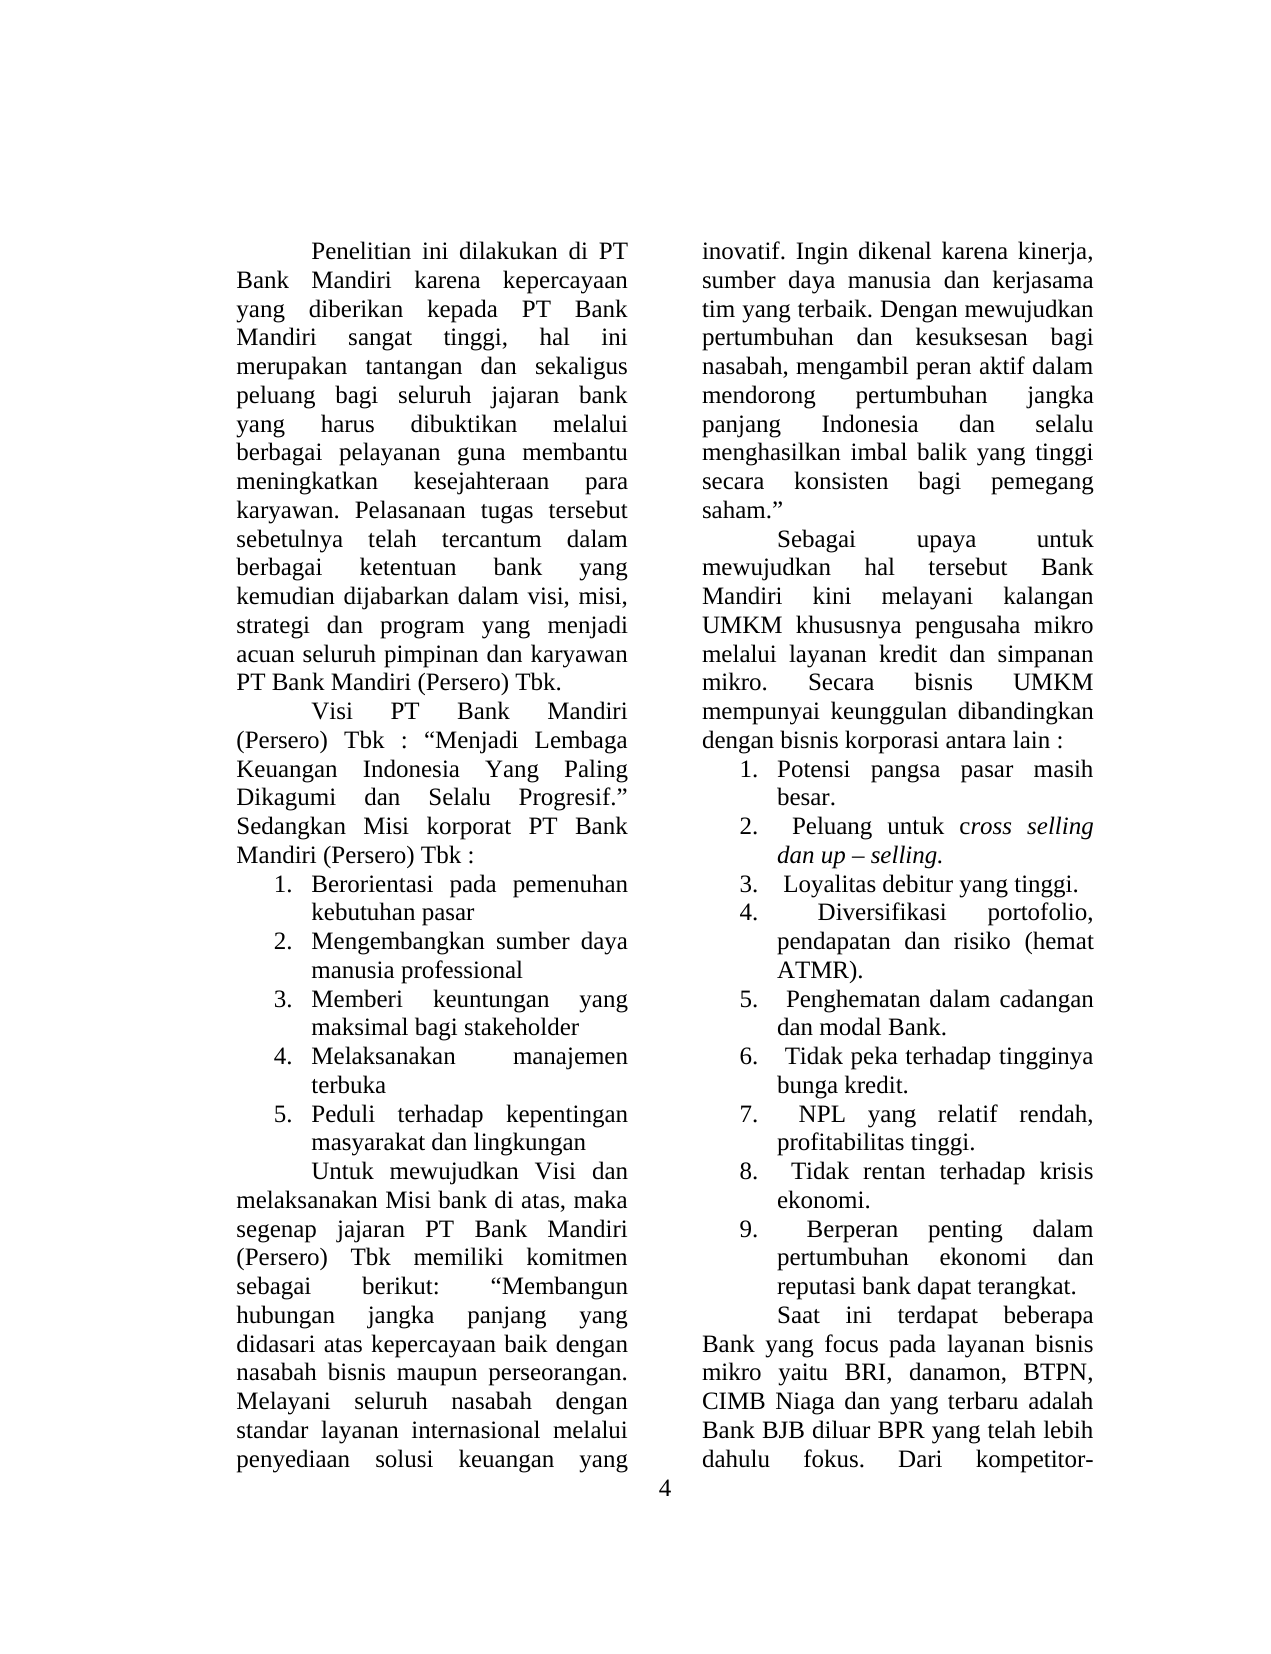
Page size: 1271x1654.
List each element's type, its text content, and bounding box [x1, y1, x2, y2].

list Mengembangkan sumber daya manusia professional [274, 926, 628, 984]
list Loyalitas debitur yang tinggi. [739, 869, 1094, 897]
text Visi PT Bank Mandiri (Persero) Tbk : “Menjadi Lembaga Keuangan Indonesia Yang Paling Dikagumi dan Selalu Progresif.” Sedangkan Misi korporat PT Bank Mandiri (Persero) Tbk : [236, 696, 628, 869]
list Berorientasi pada pemenuhan kebutuhan pasar [274, 869, 628, 926]
list Tidak rentan terhadap krisis ekonomi. [739, 1156, 1094, 1214]
text Sebagai upaya untuk mewujudkan hal tersebut Bank Mandiri kini melayani kalangan UMKM khususnya pengusaha mikro melalui layanan kredit dan simpanan mikro. Secara bisnis UMKM mempunyai keunggulan dibandingkan dengan bisnis korporasi antara lain : [702, 524, 1094, 754]
list Peluang untuk cross selling dan up – selling. [739, 811, 1094, 869]
list Tidak peka terhadap tingginya bunga kredit. [739, 1041, 1094, 1099]
text Penelitian ini dilakukan di PT Bank Mandiri karena kepercayaan yang diberikan kepada PT Bank Mandiri sangat tinggi, hal ini merupakan tantangan dan sekaligus peluang bagi seluruh jajaran bank yang harus dibuktikan melalui berbagai pelayanan guna membantu meningkatkan kesejahteraan para karyawan. Pelasanaan tugas tersebut sebetulnya telah tercantum dalam berbagai ketentuan bank yang kemudian dijabarkan dalam visi, misi, strategi dan program yang menjadi acuan seluruh pimpinan dan karyawan PT Bank Mandiri (Persero) Tbk. [236, 236, 628, 696]
text Untuk mewujudkan Visi dan melaksanakan Misi bank di atas, maka segenap jajaran PT Bank Mandiri (Persero) Tbk memiliki komitmen sebagai berikut: “Membangun hubungan jangka panjang yang didasari atas kepercayaan baik dengan nasabah bisnis maupun perseorangan. Melayani seluruh nasabah dengan standar layanan internasional melalui penyediaan solusi keuangan yang inovatif. Ingin dikenal karena kinerja, sumber daya manusia dan kerjasama tim yang terbaik. Dengan mewujudkan pertumbuhan dan kesuksesan bagi nasabah, mengambil peran aktif dalam mendorong pertumbuhan jangka panjang Indonesia dan selalu menghasilkan imbal balik yang tinggi secara konsisten bagi pemegang saham.” [702, 236, 1094, 524]
list Melaksanakan manajemen terbuka [274, 1041, 628, 1099]
list Diversifikasi portofolio, pendapatan dan risiko (hemat ATMR). [739, 897, 1094, 984]
list NPL yang relatif rendah, profitabilitas tinggi. [739, 1099, 1094, 1156]
list Potensi pangsa pasar masih besar. [739, 754, 1094, 811]
list Berperan penting dalam pertumbuhan ekonomi dan reputasi bank dapat terangkat. [739, 1214, 1094, 1300]
text Untuk mewujudkan Visi dan melaksanakan Misi bank di atas, maka segenap jajaran PT Bank Mandiri (Persero) Tbk memiliki komitmen sebagai berikut: “Membangun hubungan jangka panjang yang didasari atas kepercayaan baik dengan nasabah bisnis maupun perseorangan. Melayani seluruh nasabah dengan standar layanan internasional melalui penyediaan solusi keuangan yang inovatif. Ingin dikenal karena kinerja, sumber daya manusia dan kerjasama tim yang terbaik. Dengan mewujudkan pertumbuhan dan kesuksesan bagi nasabah, mengambil peran aktif dalam mendorong pertumbuhan jangka panjang Indonesia dan selalu menghasilkan imbal balik yang tinggi secara konsisten bagi pemegang saham.” [236, 1156, 628, 1472]
list Peduli terhadap kepentingan masyarakat dan lingkungan [274, 1099, 628, 1156]
list Penghematan dalam cadangan dan modal Bank. [739, 984, 1094, 1041]
list Memberi keuntungan yang maksimal bagi stakeholder [274, 984, 628, 1041]
